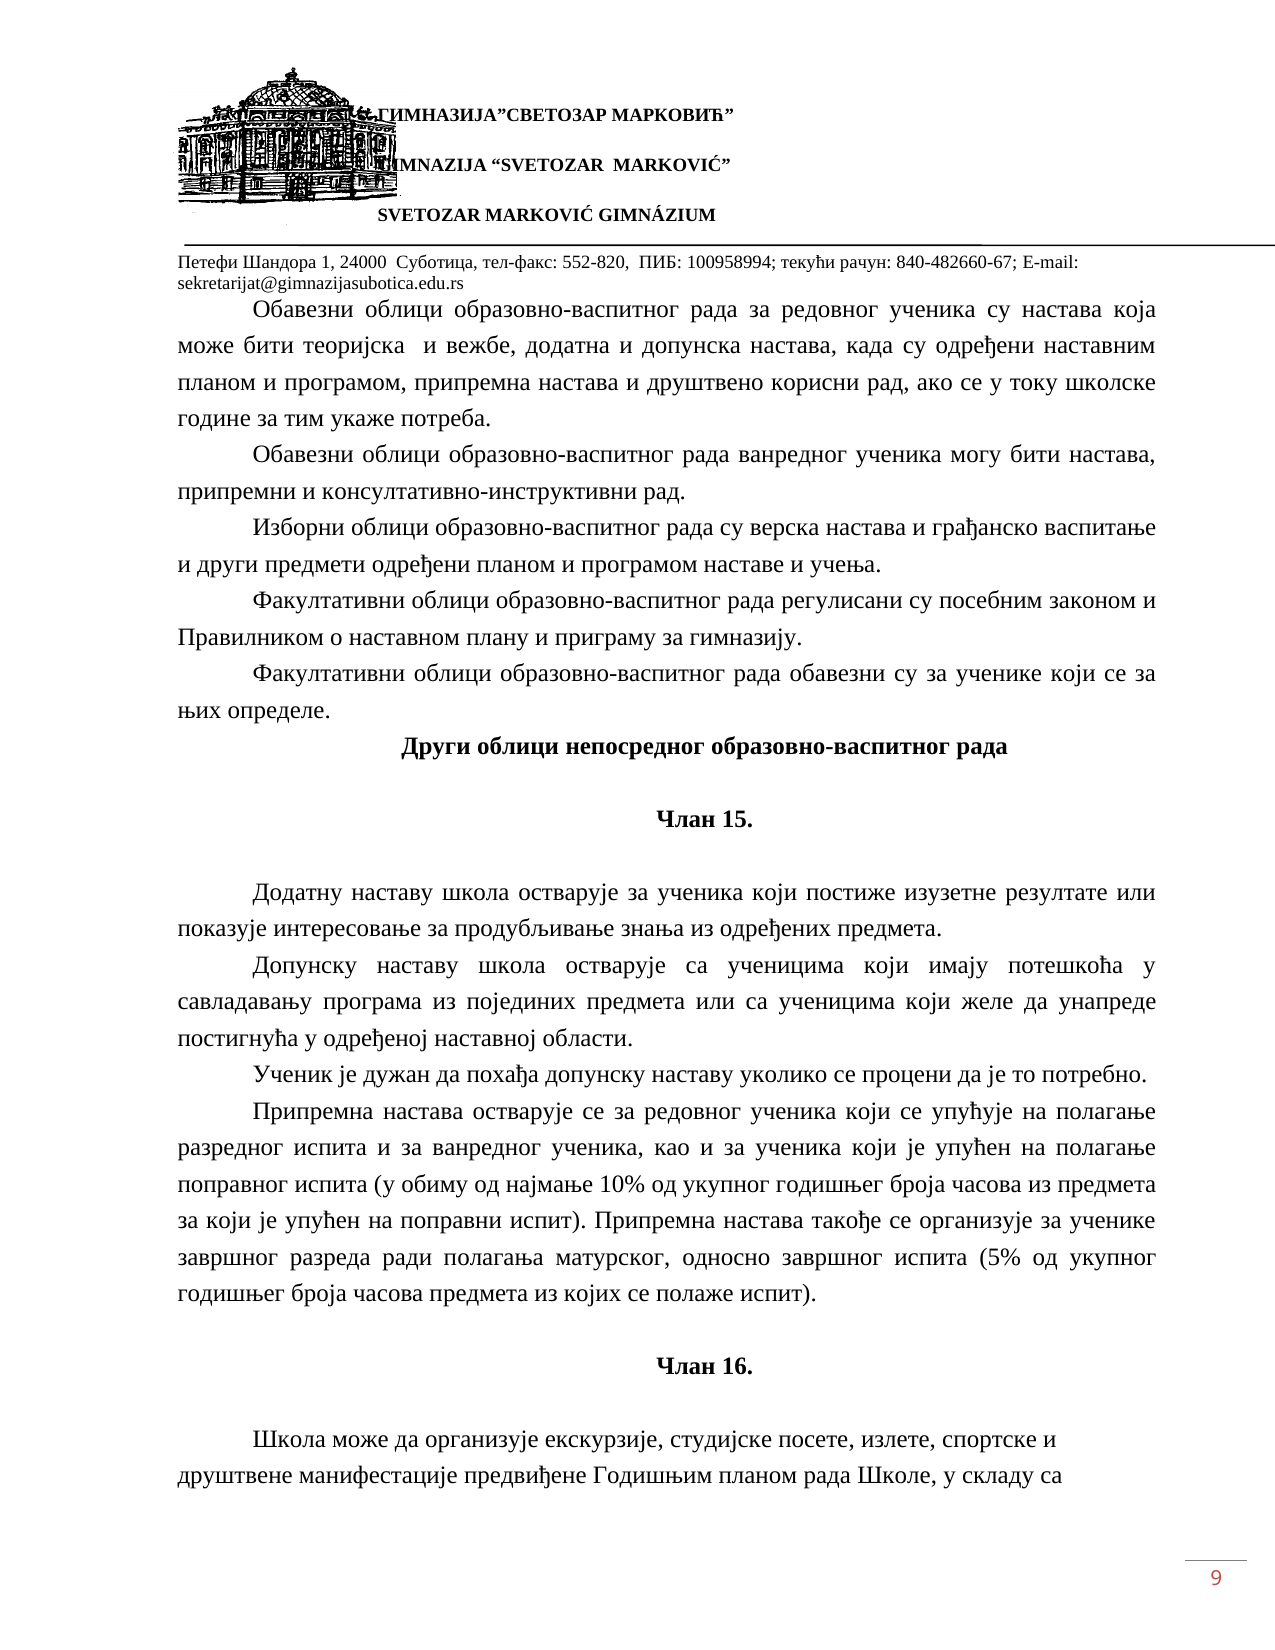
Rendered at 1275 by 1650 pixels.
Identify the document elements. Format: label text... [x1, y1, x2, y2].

text Додатну наставу школа остварује за ученика који постиже изузетне резултате или показује интересовање за продубљивање знања из одређених предмета. [177, 877, 1157, 942]
text Члан 16. [177, 1351, 1157, 1380]
text Члан 15. [177, 804, 1157, 833]
text Допунску наставу школа остварује са ученицима који имају потешкоћа у савладавању програма из појединих предмета или са ученицима који желе да унапреде постигнућа у одређеној наставној области. [177, 950, 1157, 1052]
text Факултативни облици образовно-васпитног рада регулисани су посебним законом и Правилником о наставном плану и приграму за гимназију. [177, 585, 1157, 651]
text Ученик је дужан да похађа допунску наставу уколико се процени да је то потребно. [177, 1059, 1157, 1088]
text Обавезни облици образовно-васпитног рада за редовног ученика су настава која може бити теоријска и вежбе, додатна и допунска настава, када су одређени наставним планом и програмом, припремна настава и друштвено корисни рад, ако се у току школске године за тим укаже потреба. [177, 294, 1157, 432]
picture [165, 56, 410, 226]
text Припремна настава остварује се за редовног ученика који се упућује на полагање разредног испита и за ванредног ученика, као и за ученика који је упућен на полагање поправног испита (у обиму од најмање 10% од укупног годишњег броја часова из предмета за који је упућен на поправни испит). Припремна настава такође се организује за ученике завршног разреда ради полагања матурског, односно завршног испита (5% од укупног годишњег броја часова предмета из којих се полаже испит). [177, 1096, 1157, 1307]
text Други облици непосредног образовно-васпитног рада [177, 731, 1157, 760]
text Обавезни облици образовно-васпитног рада ванредног ученика могу бити настава, припремни и консултативно-инструктивни рад. [177, 439, 1157, 505]
text Изборни облици образовно-васпитног рада су верска настава и грађанско васпитање и други предмети одређени планом и програмом наставе и учења. [177, 512, 1157, 578]
text Факултативни облици образовно-васпитног рада обавезни су за ученике који се за њих определе. [177, 658, 1157, 723]
